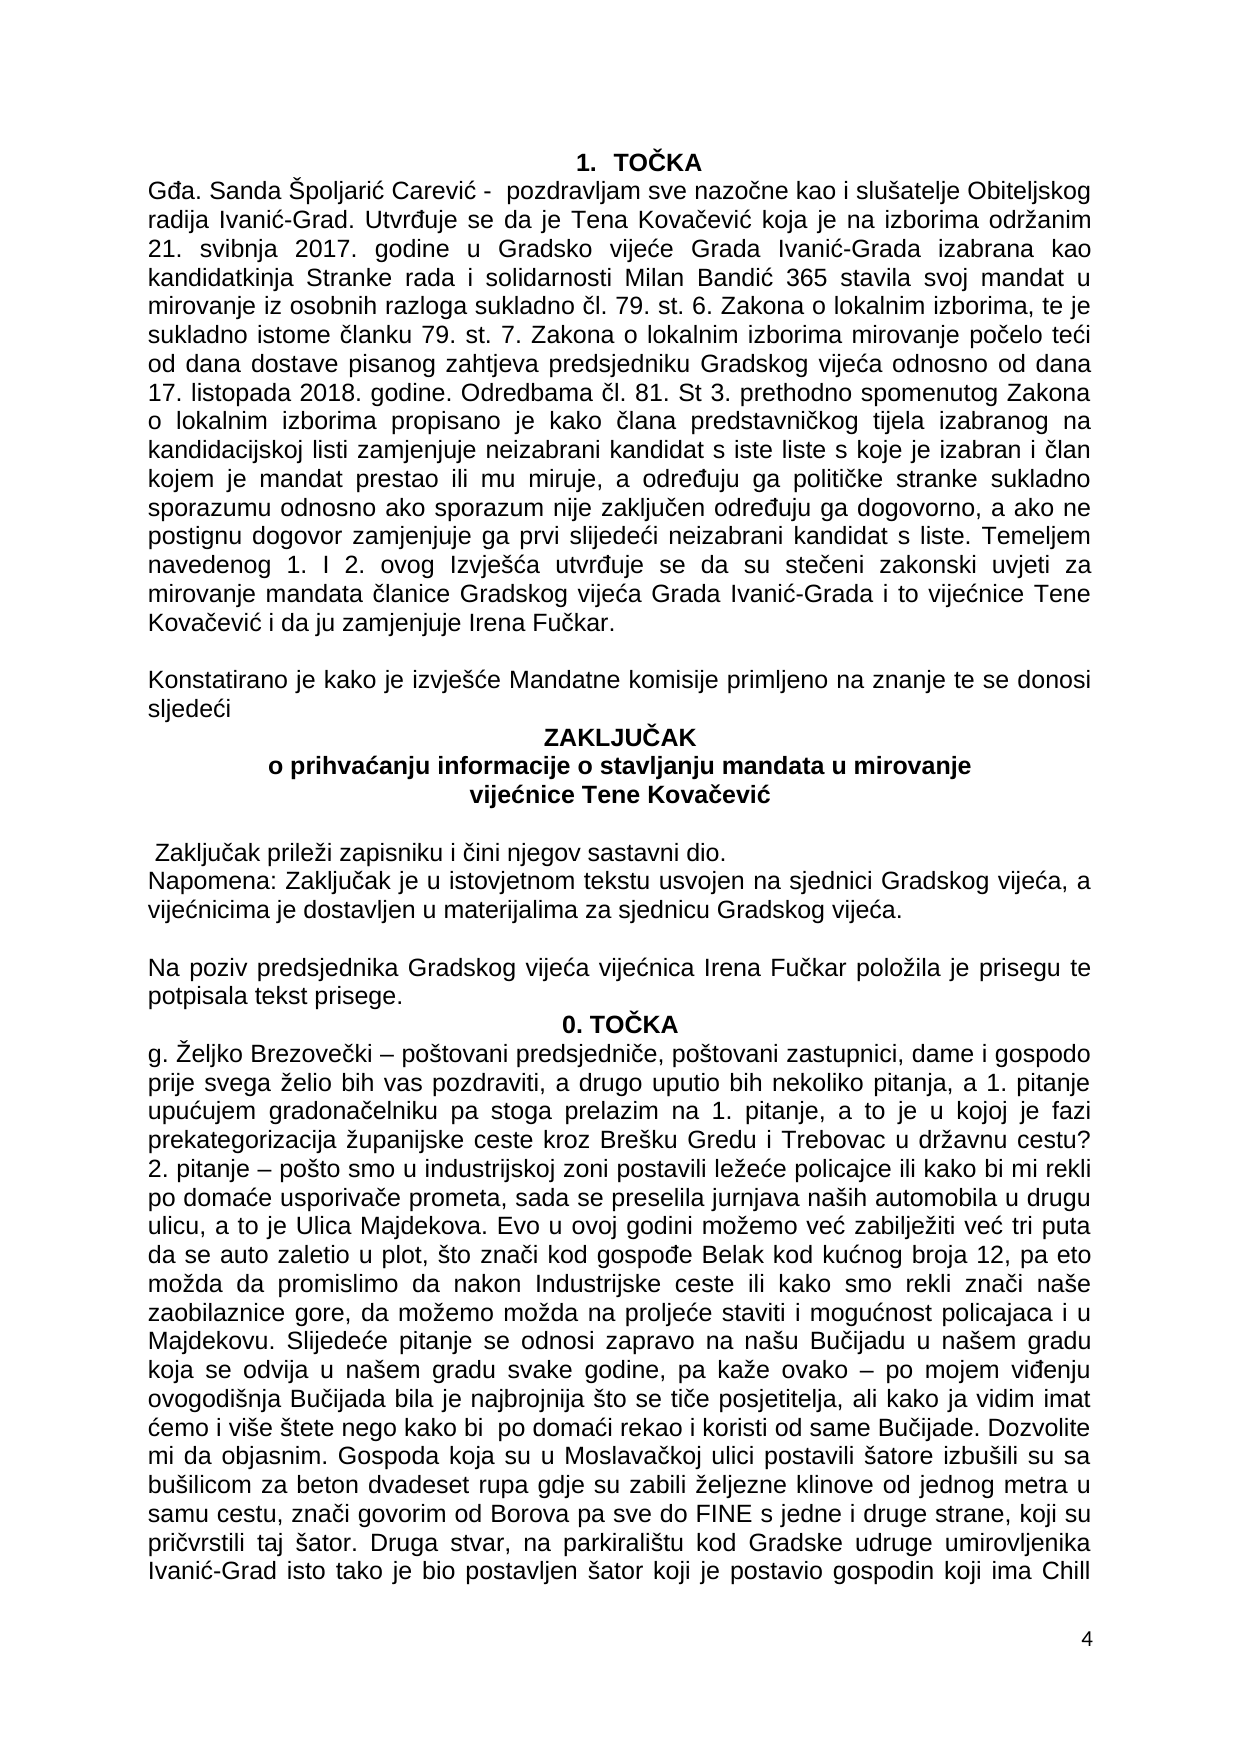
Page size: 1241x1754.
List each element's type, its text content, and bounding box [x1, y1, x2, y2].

text Napomena: Zaključak je u istovjetnom tekstu usvojen na sjednici Gradskog vijeća, a vijećnicima je dostavljen u materijalima za sjednicu Gradskog vijeća. [148, 866, 1093, 924]
text ZAKLJUČAK [148, 723, 1093, 751]
text Na poziv predsjednika Gradskog vijeća vijećnica Irena Fučkar položila je prisegu te potpisala tekst prisege. [148, 953, 1093, 1010]
text Gđa. Sanda Špoljarić Carević - pozdravljam sve nazočne kao i slušatelje Obiteljskog radija Ivanić-Grad. Utvrđuje se da je Tena Kovačević koja je na izborima održanim 21. svibnja 2017. godine u Gradsko vijeće Grada Ivanić-Grada izabrana kao kandidatkinja Stranke rada i solidarnosti Milan Bandić 365 stavila svoj mandat u mirovanje iz osobnih razloga sukladno čl. 79. st. 6. Zakona o lokalnim izborima, te je sukladno istome članku 79. st. 7. Zakona o lokalnim izborima mirovanje počelo teći od dana dostave pisanog zahtjeva predsjedniku Gradskog vijeća odnosno od dana 17. listopada 2018. godine. Odredbama čl. 81. St 3. prethodno spomenutog Zakona o lokalnim izborima propisano je kako člana predstavničkog tijela izabranog na kandidacijskoj listi zamjenjuje neizabrani kandidat s iste liste s koje je izabran i član kojem je mandat prestao ili mu miruje, a određuju ga političke stranke sukladno sporazumu odnosno ako sporazum nije zaključen određuju ga dogovorno, a ako ne postignu dogovor zamjenjuje ga prvi slijedeći neizabrani kandidat s liste. Temeljem navedenog 1. I 2. ovog Izvješća utvrđuje se da su stečeni zakonski uvjeti za mirovanje mandata članice Gradskog vijeća Grada Ivanić-Grada i to vijećnice Tene Kovačević i da ju zamjenjuje Irena Fučkar. [148, 176, 1093, 636]
list TOČKA [185, 148, 1093, 176]
text vijećnice Tene Kovačević [148, 780, 1093, 809]
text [148, 1039, 1093, 1585]
text o prihvaćanju informacije o stavljanju mandata u mirovanje [148, 751, 1093, 780]
text Zaključak prileži zapisniku i čini njegov sastavni dio. [148, 838, 1093, 866]
text 0. TOČKA [148, 1010, 1093, 1039]
text Konstatirano je kako je izvješće Mandatne komisije primljeno na znanje te se donosi sljedeći [148, 665, 1093, 723]
